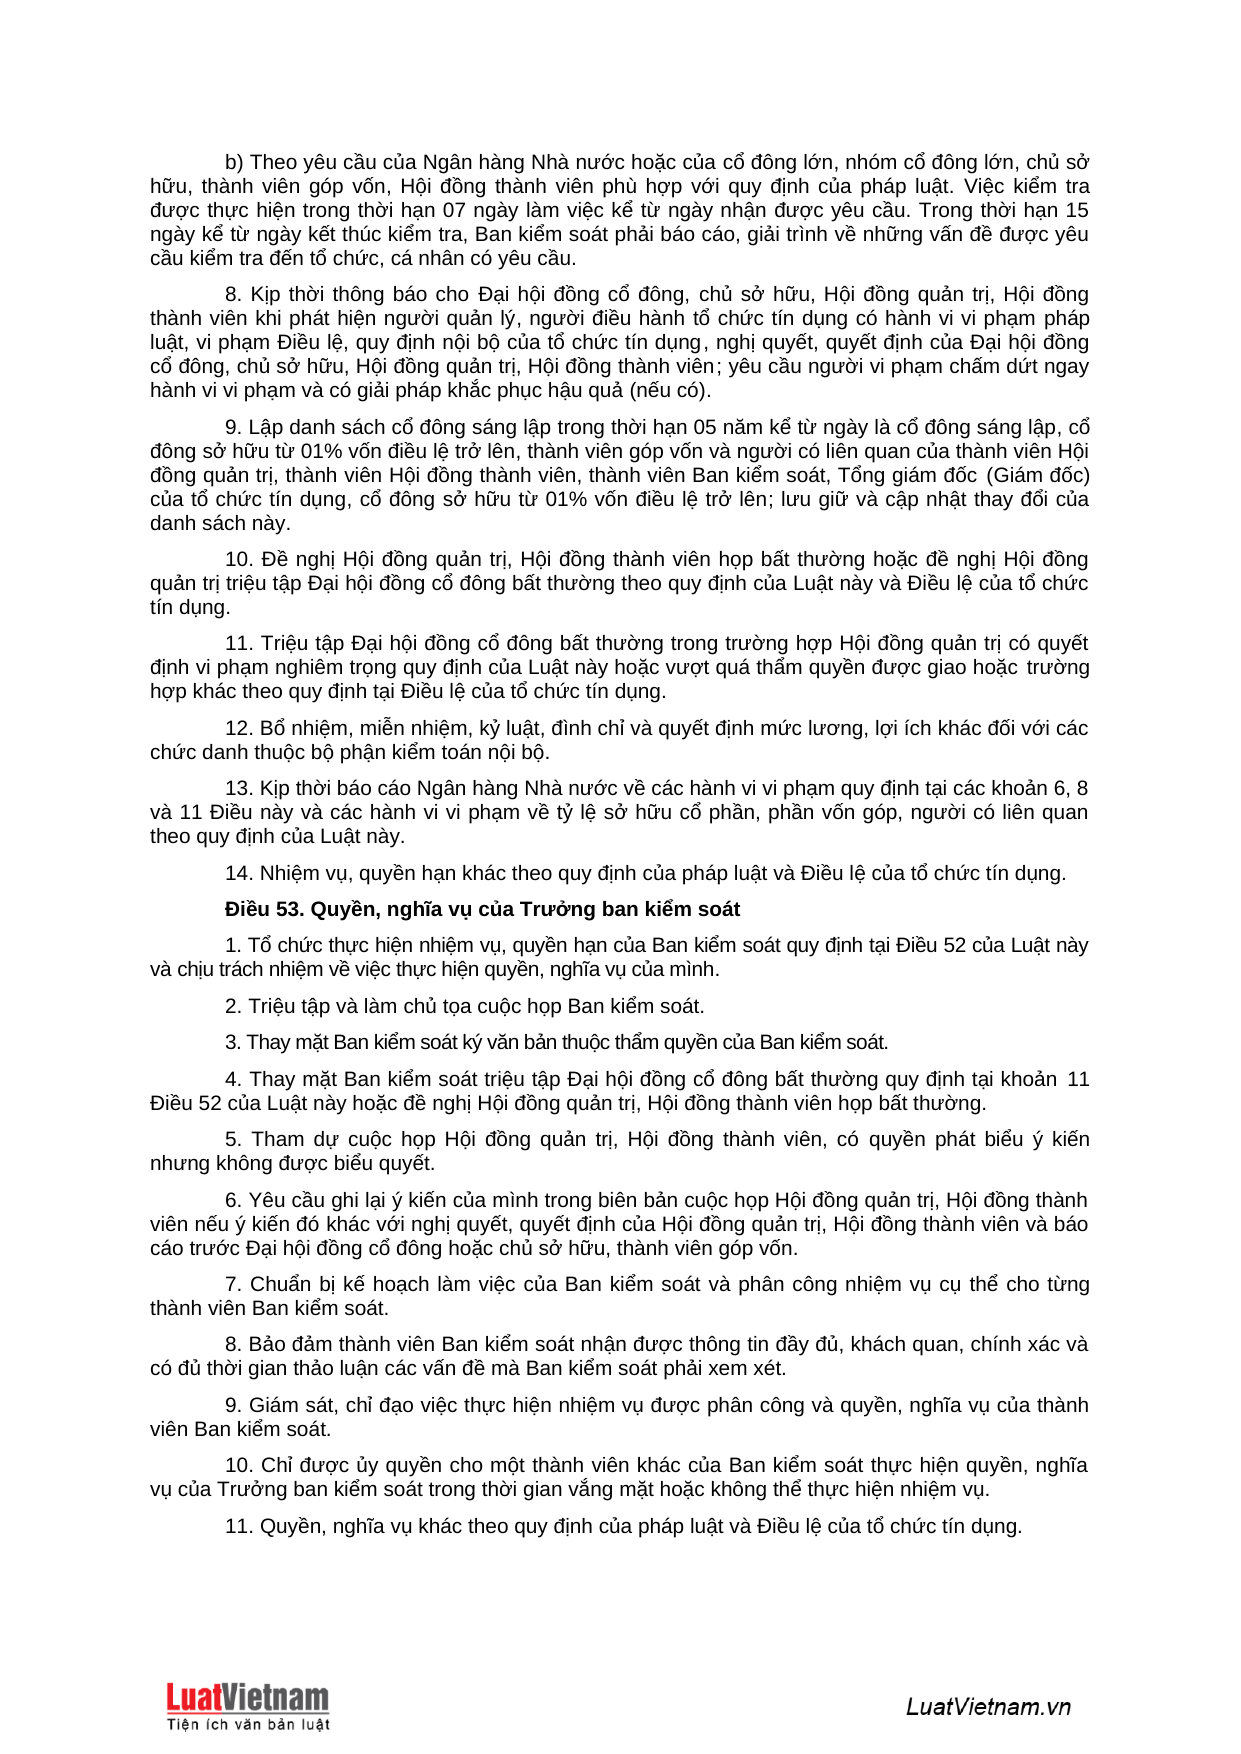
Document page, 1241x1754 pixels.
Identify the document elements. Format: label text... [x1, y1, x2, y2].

text 5. Tham dự cuộc họp Hội đồng quản trị, Hội đồng thành viên, có quyền phát biểu ý kiến nhưng không được biểu quyết. [150, 1127, 1090, 1175]
text 11. Quyền, nghĩa vụ khác theo quy định của pháp luật và Điều lệ của tổ chức tín dụng. [150, 1513, 1090, 1537]
text 14. Nhiệm vụ, quyền hạn khác theo quy định của pháp luật và Điều lệ của tổ chức tín dụng. [150, 860, 1090, 884]
text 9. Lập danh sách cổ đông sáng lập trong thời hạn 05 năm kể từ ngày là cổ đông sáng lập, cổ đông sở hữu từ 01% vốn điều lệ trở lên, thành viên góp vốn và người có liên quan của thành viên Hội đồng quản trị, thành viên Hội đồng thành viên, thành viên Ban kiểm soát, Tổng giám đốc (Giám đốc) của tổ chức tín dụng, cổ đông sở hữu từ 01% vốn điều lệ trở lên; lưu giữ và cập nhật thay đổi của danh sách này. [150, 414, 1090, 534]
text 9. Giám sát, chỉ đạo việc thực hiện nhiệm vụ được phân công và quyền, nghĩa vụ của thành viên Ban kiểm soát. [150, 1393, 1090, 1441]
text b) Theo yêu cầu của Ngân hàng Nhà nước hoặc của cổ đông lớn, nhóm cổ đông lớn, chủ sở hữu, thành viên góp vốn, Hội đồng thành viên phù hợp với quy định của pháp luật. Việc kiểm tra được thực hiện trong thời hạn 07 ngày làm việc kể từ ngày nhận được yêu cầu. Trong thời hạn 15 ngày kể từ ngày kết thúc kiểm tra, Ban kiểm soát phải báo cáo, giải trình về những vấn đề được yêu cầu kiểm tra đến tổ chức, cá nhân có yêu cầu. [150, 150, 1090, 270]
text 3. Thay mặt Ban kiểm soát ký văn bản thuộc thẩm quyền của Ban kiểm soát. [150, 1030, 1090, 1054]
text 8. Kịp thời thông báo cho Đại hội đồng cổ đông, chủ sở hữu, Hội đồng quản trị, Hội đồng thành viên khi phát hiện người quản lý, người điều hành tổ chức tín dụng có hành vi vi phạm pháp luật, vi phạm Điều lệ, quy định nội bộ của tổ chức tín dụng, nghị quyết, quyết định của Đại hội đồng cổ đông, chủ sở hữu, Hội đồng quản trị, Hội đồng thành viên; yêu cầu người vi phạm chấm dứt ngay hành vi vi phạm và có giải pháp khắc phục hậu quả (nếu có). [150, 282, 1090, 402]
text 8. Bảo đảm thành viên Ban kiểm soát nhận được thông tin đầy đủ, khách quan, chính xác và có đủ thời gian thảo luận các vấn đề mà Ban kiểm soát phải xem xét. [150, 1332, 1090, 1380]
text 7. Chuẩn bị kế hoạch làm việc của Ban kiểm soát và phân công nhiệm vụ cụ thể cho từng thành viên Ban kiểm soát. [150, 1272, 1090, 1320]
text 4. Thay mặt Ban kiểm soát triệu tập Đại hội đồng cổ đông bất thường quy định tại khoản 11 Điều 52 của Luật này hoặc đề nghị Hội đồng quản trị, Hội đồng thành viên họp bất thường. [150, 1067, 1090, 1114]
text 13. Kịp thời báo cáo Ngân hàng Nhà nước về các hành vi vi phạm quy định tại các khoản 6, 8 và 11 Điều này và các hành vi vi phạm về tỷ lệ sở hữu cổ phần, phần vốn góp, người có liên quan theo quy định của Luật này. [150, 776, 1090, 848]
text 1. Tổ chức thực hiện nhiệm vụ, quyền hạn của Ban kiểm soát quy định tại Điều 52 của Luật này và chịu trách nhiệm về việc thực hiện quyền, nghĩa vụ của mình. [150, 933, 1090, 981]
text 6. Yêu cầu ghi lại ý kiến của mình trong biên bản cuộc họp Hội đồng quản trị, Hội đồng thành viên nếu ý kiến đó khác với nghị quyết, quyết định của Hội đồng quản trị, Hội đồng thành viên và báo cáo trước Đại hội đồng cổ đông hoặc chủ sở hữu, thành viên góp vốn. [150, 1187, 1090, 1259]
text 2. Triệu tập và làm chủ tọa cuộc họp Ban kiểm soát. [150, 994, 1090, 1018]
picture [150, 1660, 1090, 1754]
text 12. Bổ nhiệm, miễn nhiệm, kỷ luật, đình chỉ và quyết định mức lương, lợi ích khác đối với các chức danh thuộc bộ phận kiểm toán nội bộ. [150, 716, 1090, 763]
text 10. Chỉ được ủy quyền cho một thành viên khác của Ban kiểm soát thực hiện quyền, nghĩa vụ của Trưởng ban kiểm soát trong thời gian vắng mặt hoặc không thể thực hiện nhiệm vụ. [150, 1453, 1090, 1501]
subtitle Điều 53. Quyền, nghĩa vụ của Trưởng ban kiểm soát [150, 897, 1090, 921]
text 10. Đề nghị Hội đồng quản trị, Hội đồng thành viên họp bất thường hoặc đề nghị Hội đồng quản trị triệu tập Đại hội đồng cổ đông bất thường theo quy định của Luật này và Điều lệ của tổ chức tín dụng. [150, 547, 1090, 619]
text 11. Triệu tập Đại hội đồng cổ đông bất thường trong trường hợp Hội đồng quản trị có quyết định vi phạm nghiêm trọng quy định của Luật này hoặc vượt quá thẩm quyền được giao hoặc trường hợp khác theo quy định tại Điều lệ của tổ chức tín dụng. [150, 631, 1090, 703]
